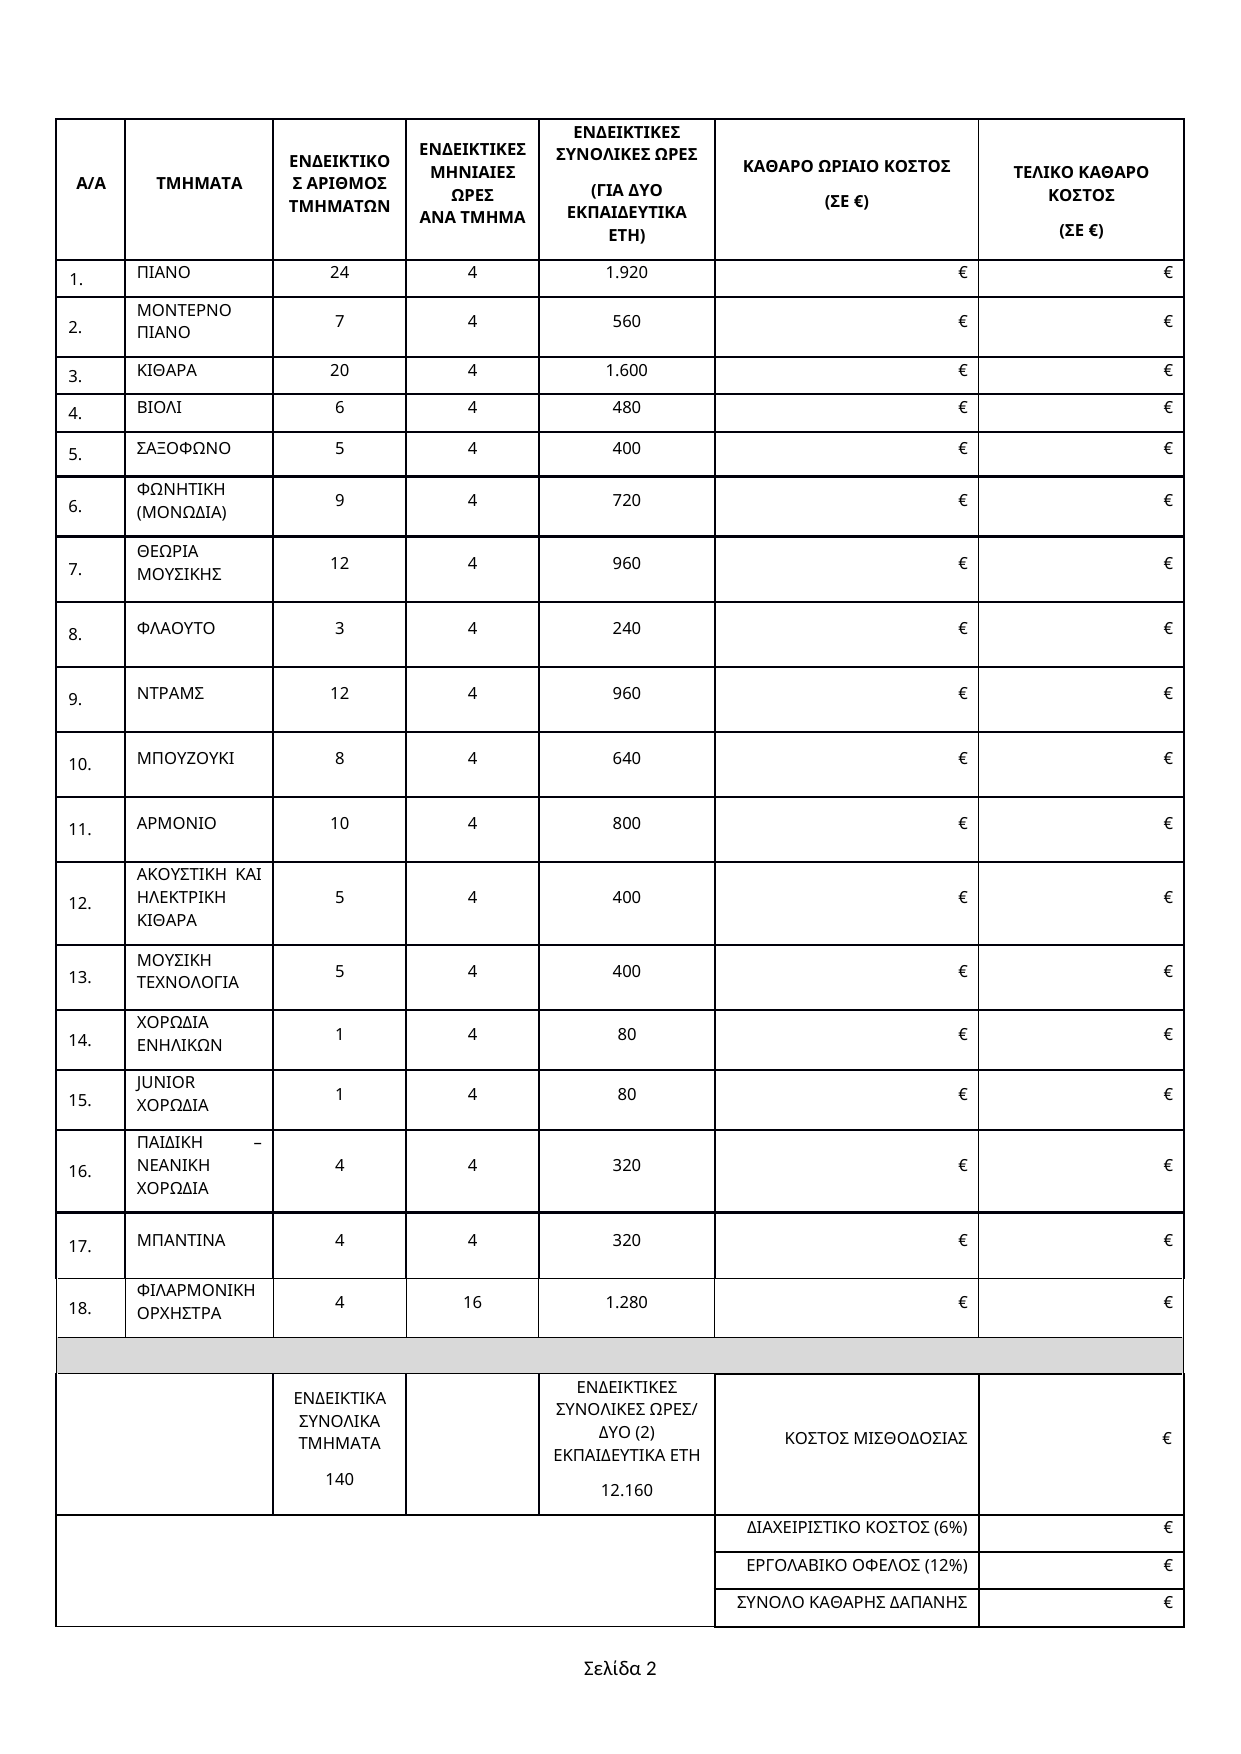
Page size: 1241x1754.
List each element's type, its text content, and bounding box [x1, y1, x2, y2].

table_cell ΤΕΛΙΚΟ ΚΑΘΑΡΟ ΚΟΣΤΟΣ (ΣΕ €) [979, 120, 1183, 259]
table_cell 24 [274, 261, 405, 296]
table_cell € [979, 358, 1183, 393]
table_cell € [979, 733, 1183, 796]
table_cell 80 [540, 1011, 714, 1069]
table_cell € [716, 946, 978, 1009]
table_cell 400 [540, 433, 714, 475]
table_cell ΑΡΜΟΝΙΟ [126, 798, 272, 861]
table_cell ΔΙΑΧΕΙΡΙΣΤΙΚΟ ΚΟΣΤΟΣ (6%) [716, 1516, 978, 1551]
table_cell 400 [540, 863, 714, 944]
table_cell € [979, 798, 1183, 861]
table_cell € [979, 433, 1183, 475]
table_cell 12 [274, 538, 405, 601]
table_cell 7 [274, 298, 405, 356]
table_cell € [979, 1278, 1183, 1337]
table_cell 4 [407, 1071, 538, 1129]
table_cell 4 [407, 261, 538, 296]
table_cell 400 [540, 946, 714, 1009]
table_cell JUNIOR ΧΟΡΩΔΙΑ [126, 1071, 272, 1129]
table_cell 4 [407, 798, 538, 861]
table_cell [57, 478, 124, 535]
table_cell 10 [274, 798, 405, 861]
table_cell [407, 1374, 538, 1514]
table_cell ΝΤΡΑΜΣ [126, 668, 272, 731]
table_cell 4 [407, 358, 538, 393]
table_cell 4 [407, 603, 538, 666]
table_cell 560 [540, 298, 714, 356]
table_cell 4 [407, 298, 538, 356]
table_cell ΑΚΟΥΣΤΙΚΗ ΚΑΙ ΗΛΕΚΤΡΙΚΗ ΚΙΘΑΡΑ [126, 863, 272, 944]
table_cell 4 [407, 863, 538, 944]
table_cell 5 [274, 433, 405, 475]
table_cell € [716, 358, 978, 393]
table_cell € [716, 668, 978, 731]
table_cell € [716, 395, 978, 431]
table_cell ΦΩΝΗΤΙΚΗ (ΜΟΝΩΔΙΑ) [126, 478, 272, 535]
table_cell ΒΙΟΛΙ [126, 395, 272, 431]
table_cell € [716, 1071, 978, 1129]
table_cell [57, 863, 124, 944]
table_cell ΤΜΗΜΑΤΑ [126, 120, 272, 259]
table_cell € [979, 603, 1183, 666]
table_cell ΚΟΣΤΟΣ ΜΙΣΘΟΔΟΣΙΑΣ [716, 1375, 978, 1514]
table_cell [57, 298, 124, 356]
table_cell 20 [274, 358, 405, 393]
table_cell [57, 433, 124, 475]
table_cell 4 [407, 478, 538, 535]
table_cell € [716, 603, 978, 666]
table_cell ΣΑΞΟΦΩΝΟ [126, 433, 272, 475]
table_cell € [979, 395, 1183, 431]
table_cell 16 [407, 1279, 538, 1337]
table_cell € [716, 1131, 978, 1211]
table_cell 4 [407, 433, 538, 475]
table_cell € [979, 538, 1183, 601]
table_cell [57, 261, 124, 296]
table_cell ΦΛΑΟΥΤΟ [126, 603, 272, 666]
table_cell ΕΝΔΕΙΚΤΙΚΕΣ ΣΥΝΟΛΙΚΕΣ ΩΡΕΣ/ ΔΥΟ (2) ΕΚΠΑΙΔΕΥΤΙΚΑ ΕΤΗ 12.160 [540, 1374, 714, 1514]
table_cell ΧΟΡΩΔΙΑ ΕΝΗΛΙΚΩΝ [126, 1011, 272, 1069]
table_cell ΠΙΑΝΟ [126, 261, 272, 296]
table_cell 4 [274, 1131, 405, 1211]
table_cell 960 [540, 538, 714, 601]
table_cell [57, 1374, 272, 1514]
table_cell [57, 1279, 125, 1337]
table_cell € [979, 1011, 1183, 1069]
table_cell € [716, 863, 978, 944]
table_cell ΜΟΝΤΕΡΝΟ ΠΙΑΝΟ [126, 298, 272, 356]
table_cell [57, 1071, 124, 1129]
table_cell 4 [407, 1214, 538, 1278]
table_cell ΕΝΔΕΙΚΤΙΚΑ ΣΥΝΟΛΙΚΑ ΤΜΗΜΑΤΑ 140 [274, 1374, 405, 1514]
table_cell ΜΠΟΥΖΟΥΚΙ [126, 733, 272, 796]
table_cell ΕΝΔΕΙΚΤΙΚΕΣ ΜΗΝΙΑΙΕΣ ΩΡΕΣ ΑΝΑ ΤΜΗΜΑ [407, 120, 538, 259]
table_cell 1 [274, 1071, 405, 1129]
table_cell € [979, 668, 1183, 731]
table_cell [57, 798, 124, 861]
table_cell 1.600 [540, 358, 714, 393]
table_cell 4 [407, 1131, 538, 1211]
table_cell 800 [540, 798, 714, 861]
table_cell ΠΑΙΔΙΚΗ – ΝΕΑΝΙΚΗ ΧΟΡΩΔΙΑ [126, 1131, 272, 1211]
table_cell ΦΙΛΑΡΜΟΝΙΚΗ ΟΡΧΗΣΤΡΑ [126, 1279, 273, 1337]
table_cell € [980, 1553, 1183, 1588]
table_cell 4 [407, 946, 538, 1009]
table_cell 1.280 [539, 1279, 714, 1337]
table_cell 4 [407, 538, 538, 601]
table_cell € [716, 538, 978, 601]
table_cell [57, 603, 124, 666]
table_cell € [979, 946, 1183, 1009]
table_cell € [979, 863, 1183, 944]
table_cell 12 [274, 668, 405, 731]
table_cell [57, 538, 124, 601]
table_cell € [716, 1214, 978, 1278]
table_cell 640 [540, 733, 714, 796]
table_cell 5 [274, 946, 405, 1009]
table_cell [57, 1516, 714, 1626]
table_cell ΕΝΔΕΙΚΤΙΚΟΣ ΑΡΙΘΜΟΣ ΤΜΗΜΑΤΩΝ [274, 120, 405, 259]
table_cell 320 [540, 1131, 714, 1211]
table_cell ΕΡΓΟΛΑΒΙΚΟ ΟΦΕΛΟΣ (12%) [716, 1553, 978, 1588]
table_cell [57, 1011, 124, 1069]
table_cell € [716, 298, 978, 356]
table_cell € [716, 433, 978, 475]
table_cell ΚΑΘΑΡΟ ΩΡΙΑΙΟ ΚΟΣΤΟΣ (ΣΕ €) [716, 120, 978, 259]
table_cell [57, 358, 124, 393]
table_cell 4 [407, 668, 538, 731]
table_cell [57, 1214, 124, 1278]
table_cell 80 [540, 1071, 714, 1129]
table_cell € [716, 733, 978, 796]
table_cell € [716, 798, 978, 861]
table_cell 4 [407, 733, 538, 796]
table_cell € [716, 1011, 978, 1069]
table_cell € [716, 261, 978, 296]
table_cell 5 [274, 863, 405, 944]
table_cell [57, 1337, 1183, 1373]
table_cell [57, 668, 124, 731]
table_cell ΜΟΥΣΙΚΗ ΤΕΧΝΟΛΟΓΙΑ [126, 946, 272, 1009]
table_cell € [979, 1131, 1183, 1211]
table_cell € [979, 1214, 1183, 1278]
table_cell 6 [274, 395, 405, 431]
table_cell € [979, 261, 1183, 296]
table_cell ΚΙΘΑΡΑ [126, 358, 272, 393]
table_cell 720 [540, 478, 714, 535]
table_cell 320 [540, 1214, 714, 1278]
table_cell 8 [274, 733, 405, 796]
table_cell 4 [407, 395, 538, 431]
table_cell € [980, 1373, 1183, 1514]
table_cell € [716, 478, 978, 535]
table_cell € [980, 1590, 1183, 1626]
table_cell € [979, 298, 1183, 356]
table_cell 1 [274, 1011, 405, 1069]
table_cell 4 [274, 1279, 406, 1337]
table_cell [57, 733, 124, 796]
table_cell ΣΥΝΟΛΟ ΚΑΘΑΡΗΣ ΔΑΠΑΝΗΣ [716, 1590, 978, 1626]
table_cell 960 [540, 668, 714, 731]
table_cell 480 [540, 395, 714, 431]
table_cell € [979, 1071, 1183, 1129]
table_cell 4 [407, 1011, 538, 1069]
table_cell 1.920 [540, 261, 714, 296]
table_cell Α/Α [57, 120, 124, 259]
table_cell 240 [540, 603, 714, 666]
table_cell ΕΝΔΕΙΚΤΙΚΕΣ ΣΥΝΟΛΙΚΕΣ ΩΡΕΣ (ΓΙΑ ΔΥΟ ΕΚΠΑΙΔΕΥΤΙΚΑ ΕΤΗ) [540, 120, 714, 259]
table_cell [57, 946, 124, 1009]
table_cell [57, 395, 124, 431]
table_cell € [980, 1516, 1183, 1551]
table_cell [57, 1131, 124, 1211]
table_cell 3 [274, 603, 405, 666]
table_cell 9 [274, 478, 405, 535]
table_cell ΘΕΩΡΙΑ ΜΟΥΣΙΚΗΣ [126, 538, 272, 601]
table_cell € [715, 1279, 978, 1337]
table_cell € [979, 478, 1183, 535]
table_cell 4 [274, 1214, 405, 1278]
table_cell ΜΠΑΝΤΙΝΑ [126, 1214, 272, 1278]
